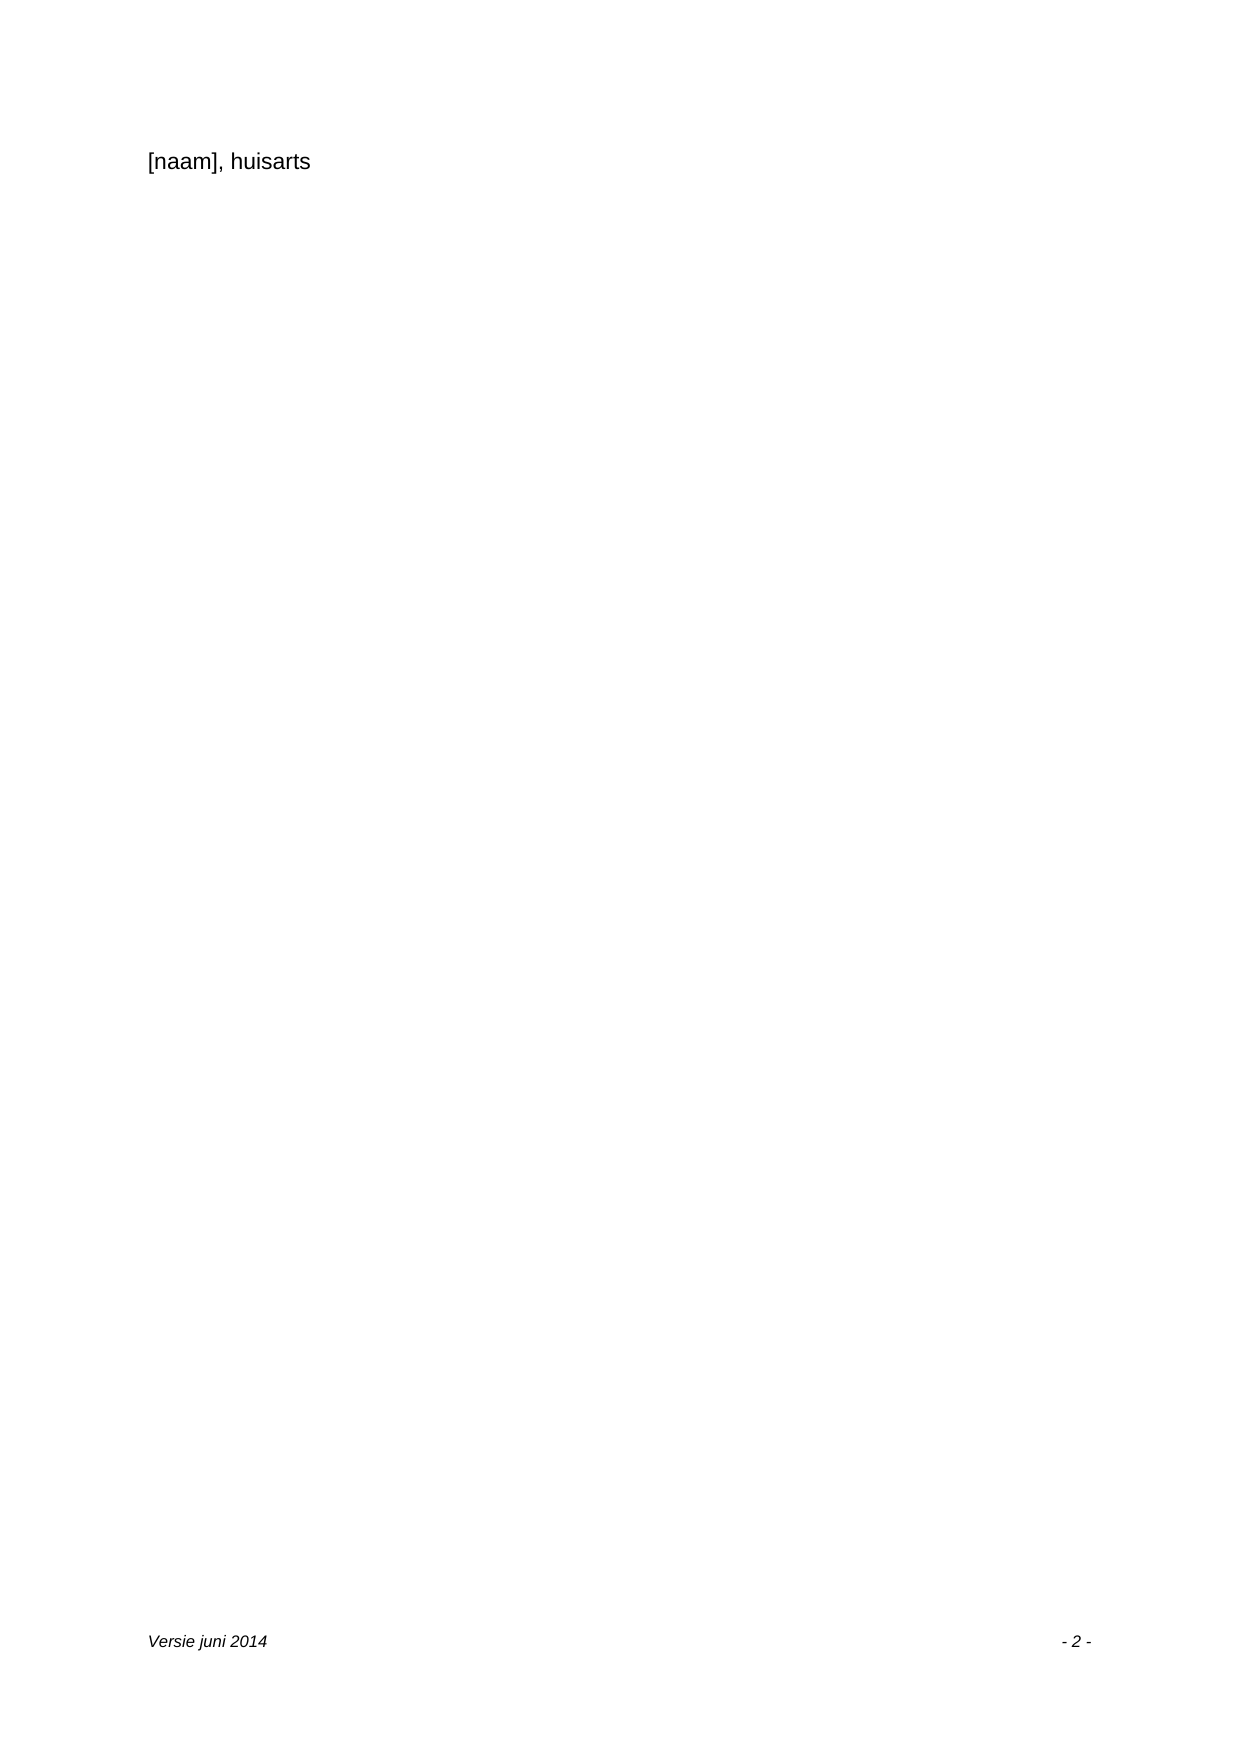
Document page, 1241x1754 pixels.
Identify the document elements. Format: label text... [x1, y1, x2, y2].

text [naam], huisarts [148, 148, 1093, 174]
